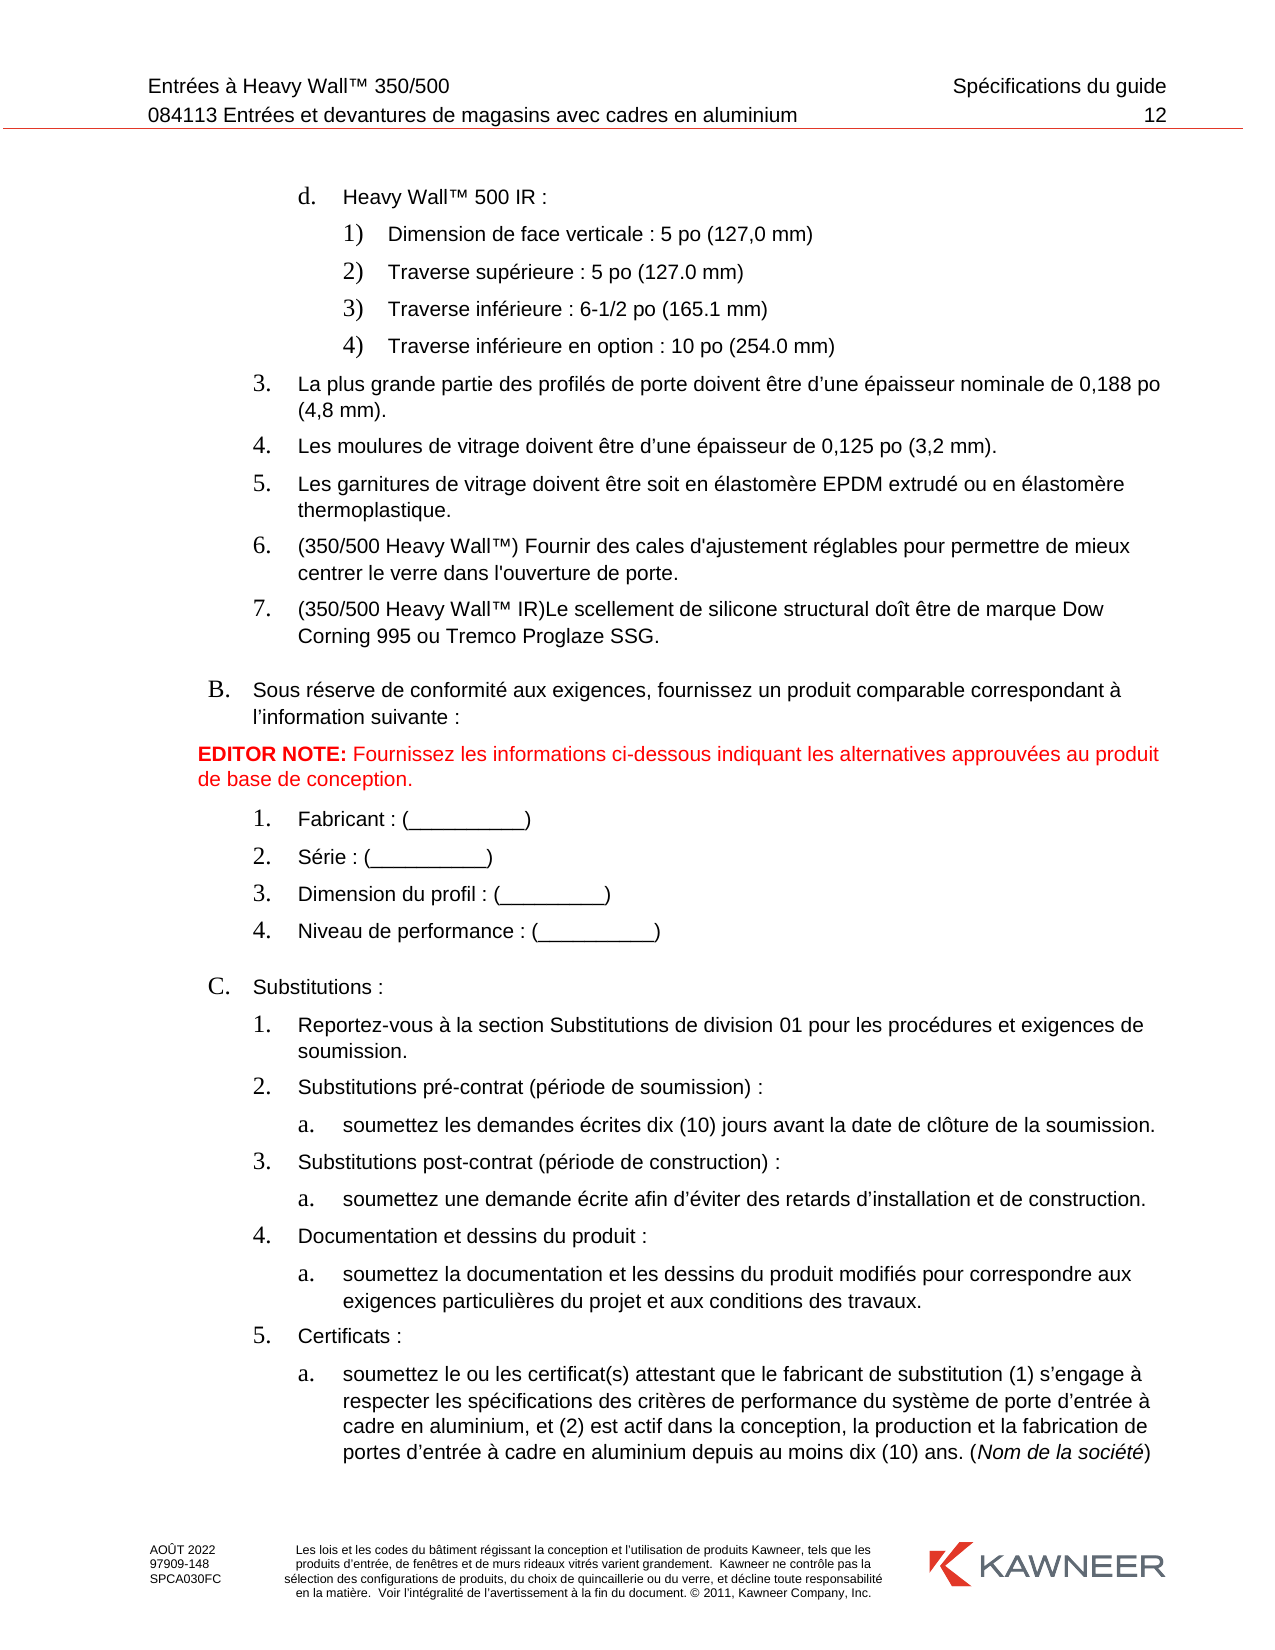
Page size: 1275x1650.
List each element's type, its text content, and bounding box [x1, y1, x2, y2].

subtitle Série : (__________) [253, 841, 1169, 869]
subtitle soumettez le ou les certificat(s) attestant que le fabricant de substitution (1) s’engage à respecter les spécifications des critères de performance du système de porte d’entrée à cadre en aluminium, et (2) est actif dans la conception, la production et la fabrication de portes d’entrée à cadre en aluminium depuis au moins dix (10) ans. (Nom de la société) [298, 1358, 1169, 1464]
subtitle Traverse inférieure : 6-1/2 po (165.1 mm) [343, 293, 1169, 322]
subtitle Reportez-vous à la section Substitutions de division 01 pour les procédures et exigences de soumission. [253, 1009, 1169, 1063]
subtitle Certificats : [253, 1321, 1169, 1349]
subtitle soumettez la documentation et les dessins du produit modifiés pour correspondre aux exigences particulières du projet et aux conditions des travaux. [298, 1258, 1169, 1312]
subtitle Niveau de performance : (__________) [253, 915, 1169, 944]
subtitle (350/500 Heavy Wall™ IR)Le scellement de silicone structural doît être de marque Dow Corning 995 ou Tremco Proglaze SSG. [253, 593, 1169, 648]
subtitle La plus grande partie des profilés de porte doivent être d’une épaisseur nominale de 0,188 po (4,8 mm). [253, 368, 1169, 422]
subtitle soumettez une demande écrite afin d’éviter des retards d’installation et de construction. [298, 1183, 1169, 1212]
subtitle Dimension du profil : (_________) [253, 878, 1169, 907]
subtitle Substitutions : [208, 971, 1169, 1000]
subtitle soumettez les demandes écrites dix (10) jours avant la date de clôture de la soumission. [298, 1109, 1169, 1137]
subtitle Substitutions pré-contrat (période de soumission) : [253, 1071, 1169, 1100]
subtitle Heavy Wall™ 500 IR : [298, 181, 1169, 210]
subtitle Documentation et dessins du produit : [253, 1221, 1169, 1249]
subtitle Dimension de face verticale : 5 po (127,0 mm) [343, 218, 1169, 247]
picture [929, 1542, 1166, 1592]
list EDITOR NOTE: Fournissez les informations ci-dessous indiquant les alternatives approuvées au produit de base de conception. [148, 741, 1169, 791]
subtitle Les moulures de vitrage doivent être d’une épaisseur de 0,125 po (3,2 mm). [253, 430, 1169, 459]
subtitle Traverse supérieure : 5 po (127.0 mm) [343, 256, 1169, 284]
subtitle Fabricant : (__________) [253, 803, 1169, 832]
subtitle Les garnitures de vitrage doivent être soit en élastomère EPDM extrudé ou en élastomère thermoplastique. [253, 468, 1169, 522]
subtitle (350/500 Heavy Wall™) Fournir des cales d'ajustement réglables pour permettre de mieux centrer le verre dans l'ouverture de porte. [253, 530, 1169, 585]
subtitle Substitutions post-contrat (période de construction) : [253, 1146, 1169, 1175]
subtitle Traverse inférieure en option : 10 po (254.0 mm) [343, 330, 1169, 359]
subtitle Sous réserve de conformité aux exigences, fournissez un produit comparable correspondant à l’information suivante : [208, 674, 1169, 729]
